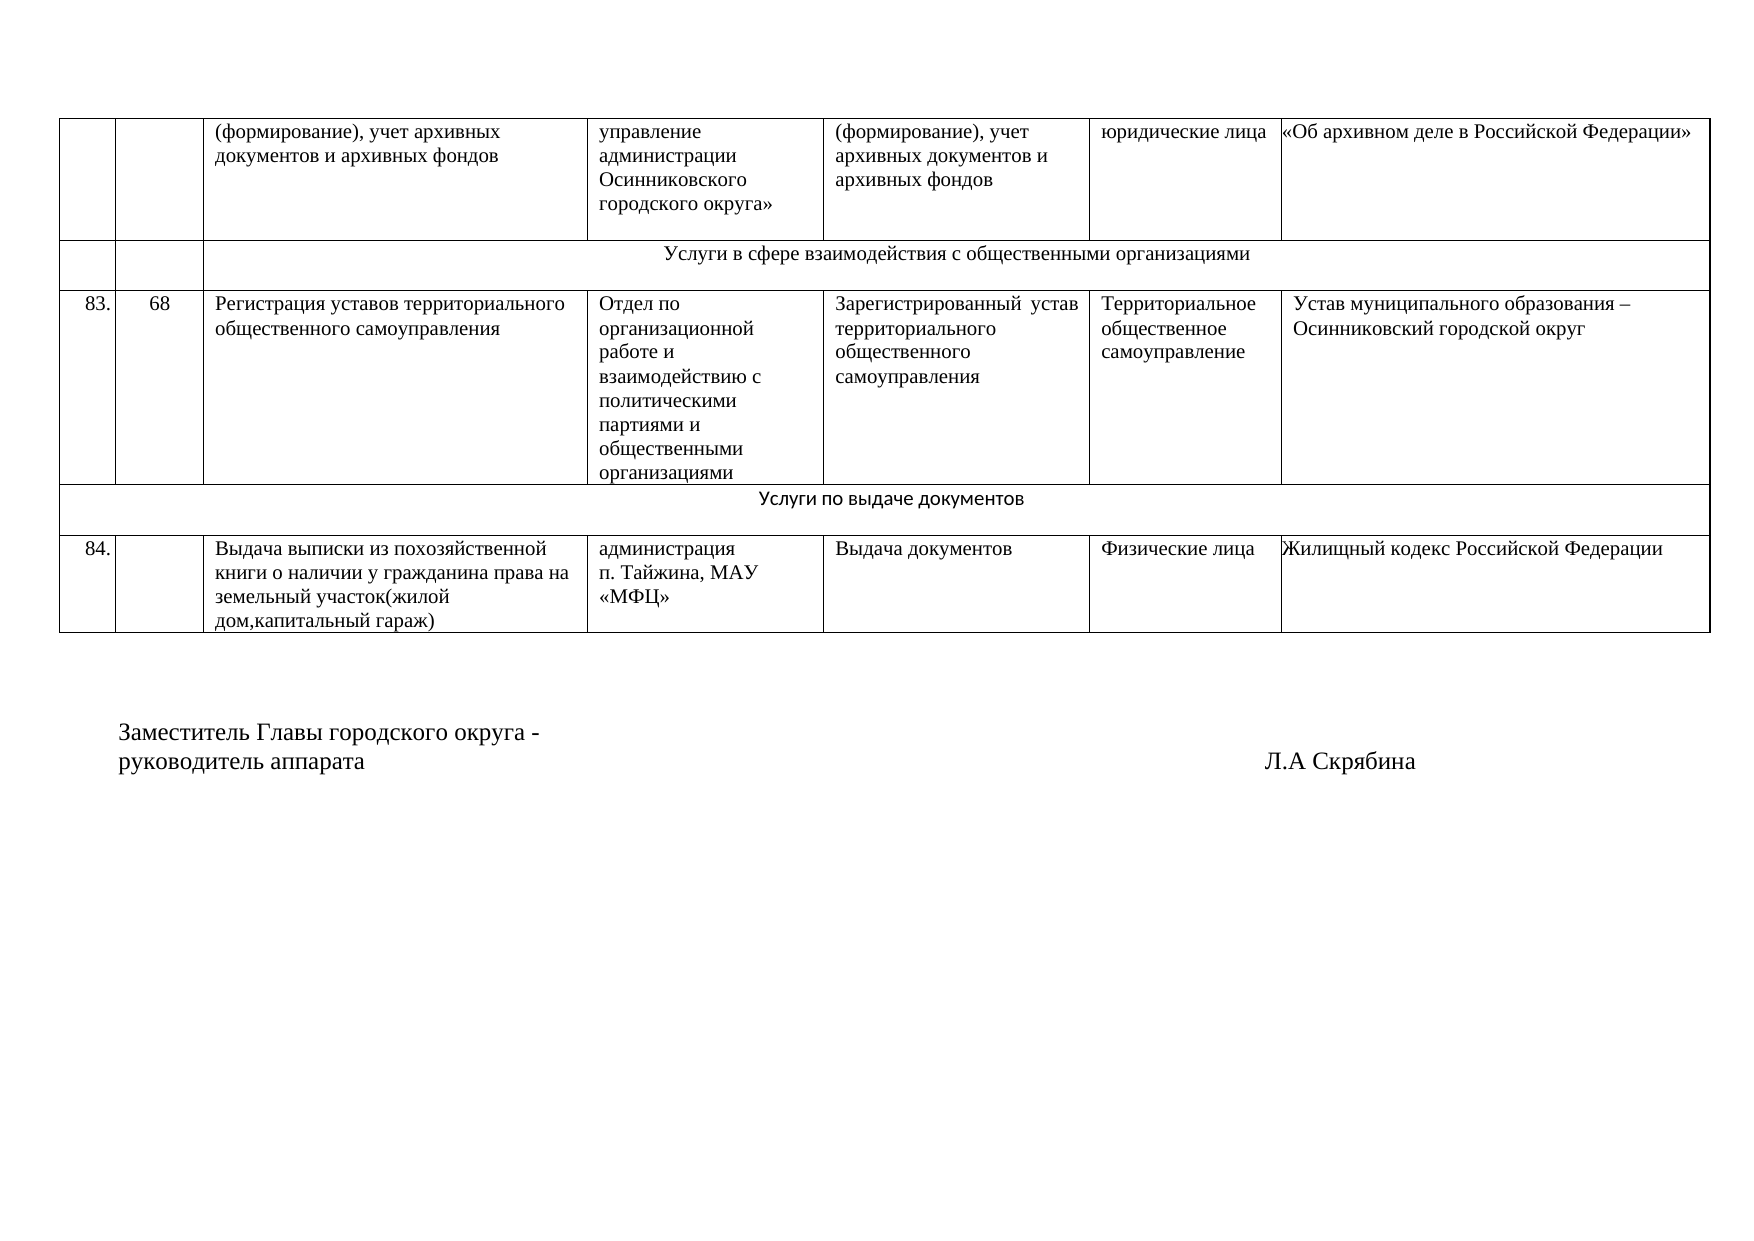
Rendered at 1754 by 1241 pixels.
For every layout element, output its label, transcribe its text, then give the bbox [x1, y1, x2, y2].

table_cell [824, 119, 1089, 239]
table_cell Устав муниципального образования – Осинниковский городской округ [1282, 291, 1709, 484]
table_cell [116, 119, 203, 239]
table_cell Регистрация уставов территориального общественного самоуправления [204, 291, 587, 484]
table_cell [60, 119, 115, 239]
table_cell [60, 536, 115, 632]
text Заместитель Главы городского округа - [118, 717, 1636, 746]
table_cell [204, 119, 587, 239]
table_cell Зарегистрированный устав территориального общественного самоуправления [824, 291, 1089, 484]
table_cell Выдача документов [824, 536, 1089, 632]
table_cell Услуги в сфере взаимодействия с общественными организациями [204, 241, 1709, 290]
text руководитель аппарата Л.А Скрябина [118, 746, 1636, 775]
table_cell Услуги по выдаче документов [60, 485, 1709, 535]
table_cell Отдел по организационной работе и взаимодействию с политическими партиями и общественными организациями [588, 291, 823, 484]
table_cell [116, 536, 203, 632]
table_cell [588, 119, 823, 239]
table_cell Жилищный кодекс Российской Федерации [1282, 536, 1709, 632]
table_cell [60, 241, 115, 290]
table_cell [1282, 119, 1709, 239]
table_cell 68 [116, 291, 203, 484]
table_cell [1090, 119, 1281, 239]
table_cell Выдача выписки из похозяйственной книги о наличии у гражданина права на земельный участок(жилой дом,капитальный гараж) [204, 536, 587, 632]
table_cell администрация п. Тайжина, МАУ «МФЦ» [588, 536, 823, 632]
table_cell [60, 291, 115, 484]
table_cell Территориальное общественное самоуправление [1090, 291, 1281, 484]
table_cell Физические лица [1090, 536, 1281, 632]
table_cell [116, 241, 203, 290]
